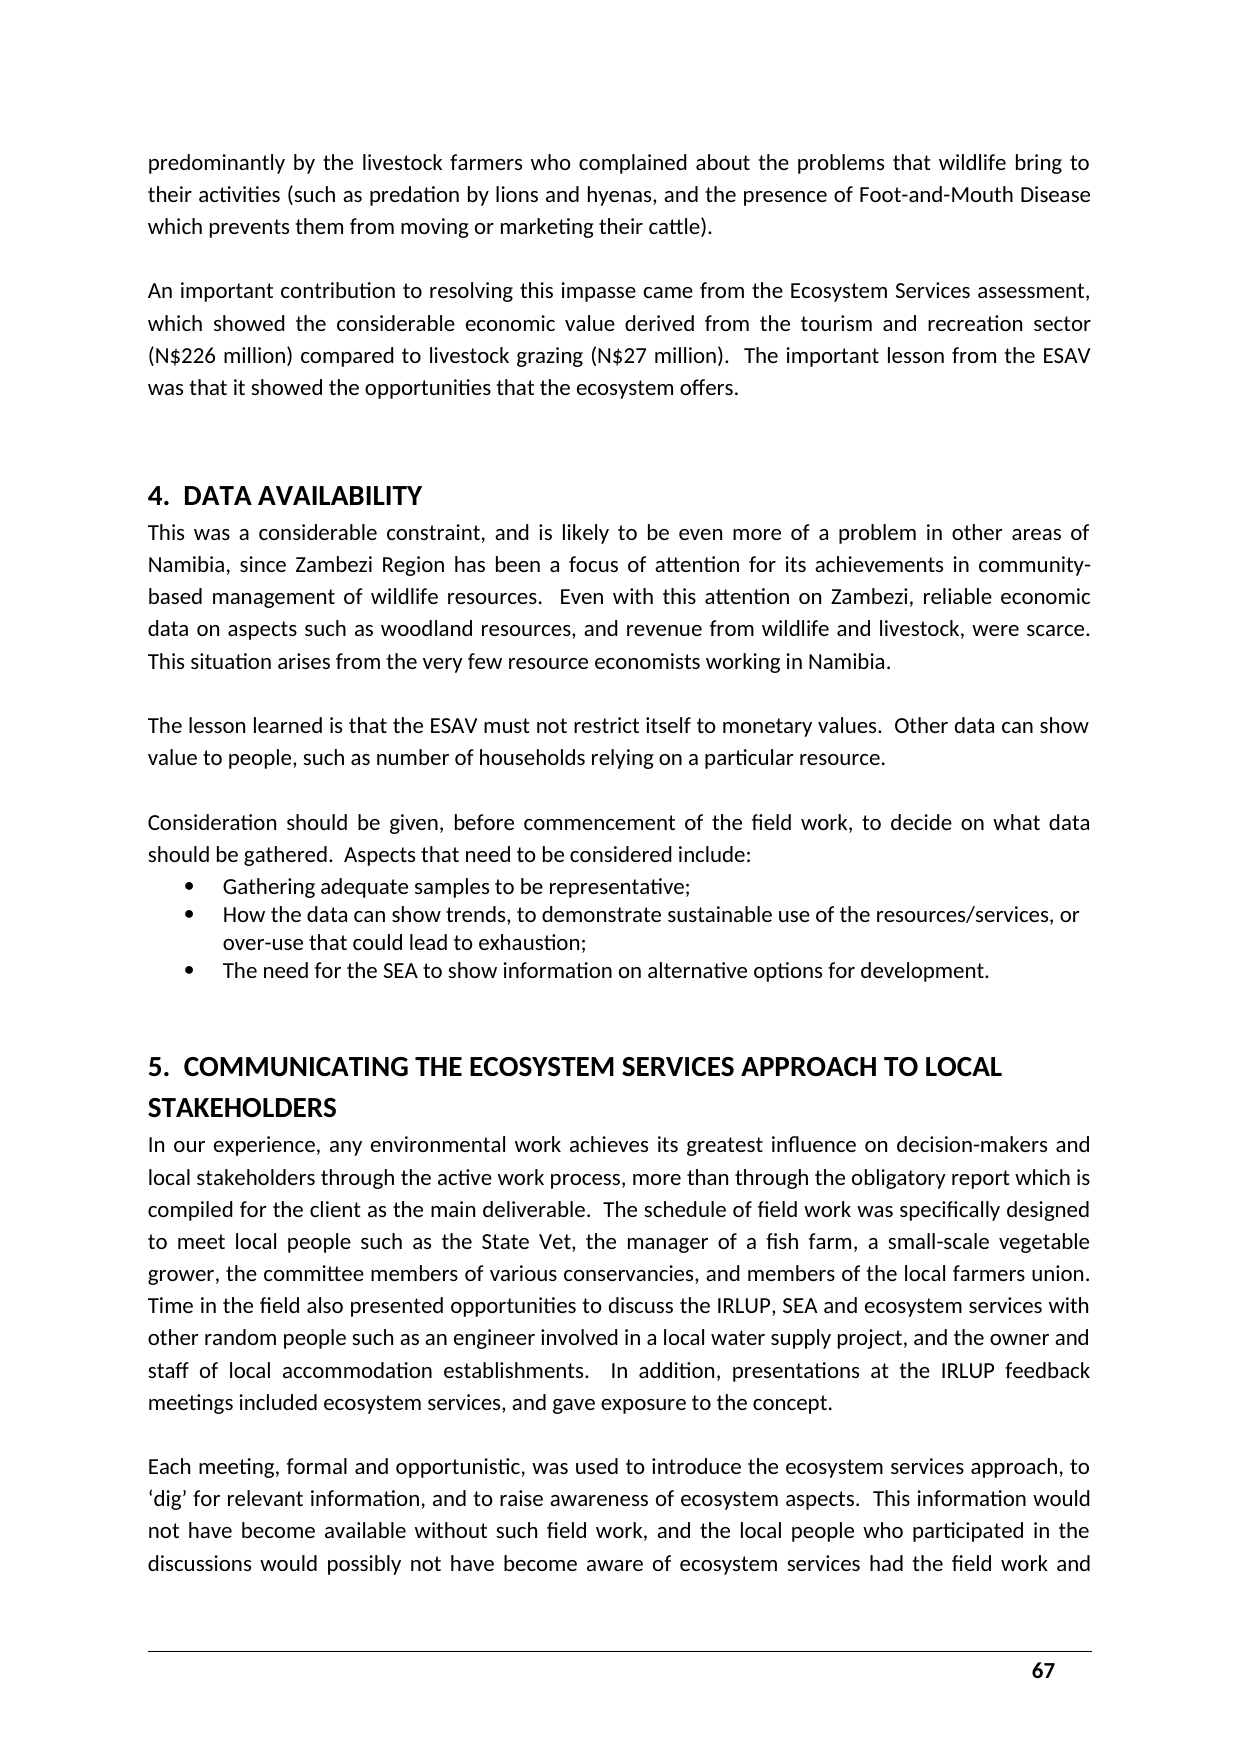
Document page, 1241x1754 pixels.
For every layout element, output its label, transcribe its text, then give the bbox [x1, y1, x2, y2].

list The need for the SEA to show information on alternative options for development. [185, 956, 1092, 984]
text An important contribution to resolving this impasse came from the Ecosystem Services assessment, which showed the considerable economic value derived from the tourism and recreation sector (N$226 million) compared to livestock grazing (N$27 million). The important lesson from the ESAV was that it showed the opportunities that the ecosystem offers. [148, 276, 1092, 401]
text Consideration should be given, before commencement of the field work, to decide on what data should be gathered. Aspects that need to be considered include: [148, 808, 1092, 868]
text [148, 1452, 1092, 1577]
list Gathering adequate samples to be representative; [185, 872, 1092, 900]
text In our experience, any environmental work achieves its greatest influence on decision-makers and local stakeholders through the active work process, more than through the obligatory report which is compiled for the client as the main deliverable. The schedule of field work was specifically designed to meet local people such as the State Vet, the manager of a fish farm, a small-scale vegetable grower, the committee members of various conservancies, and members of the local farmers union. Time in the field also presented opportunities to discuss the IRLUP, SEA and ecosystem services with other random people such as an engineer involved in a local water supply project, and the owner and staff of local accommodation establishments. In addition, presentations at the IRLUP feedback meetings included ecosystem services, and gave exposure to the concept. [148, 1130, 1092, 1416]
text The lesson learned is that the ESAV must not restrict itself to monetary values. Other data can show value to people, such as number of households relying on a particular resource. [148, 711, 1092, 771]
text 5. COMMUNICATING THE ECOSYSTEM SERVICES APPROACH TO LOCAL STAKEHOLDERS [148, 1048, 1092, 1125]
text This was a considerable constraint, and is likely to be even more of a problem in other areas of Namibia, since Zambezi Region has been a focus of attention for its achievements in community-based management of wildlife resources. Even with this attention on Zambezi, reliable economic data on aspects such as woodland resources, and revenue from wildlife and livestock, were scarce. This situation arises from the very few resource economists working in Namibia. [148, 518, 1092, 675]
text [148, 148, 1092, 240]
list How the data can show trends, to demonstrate sustainable use of the resources/services, or over-use that could lead to exhaustion; [185, 900, 1092, 956]
text 4. DATA AVAILABILITY [148, 477, 1092, 513]
